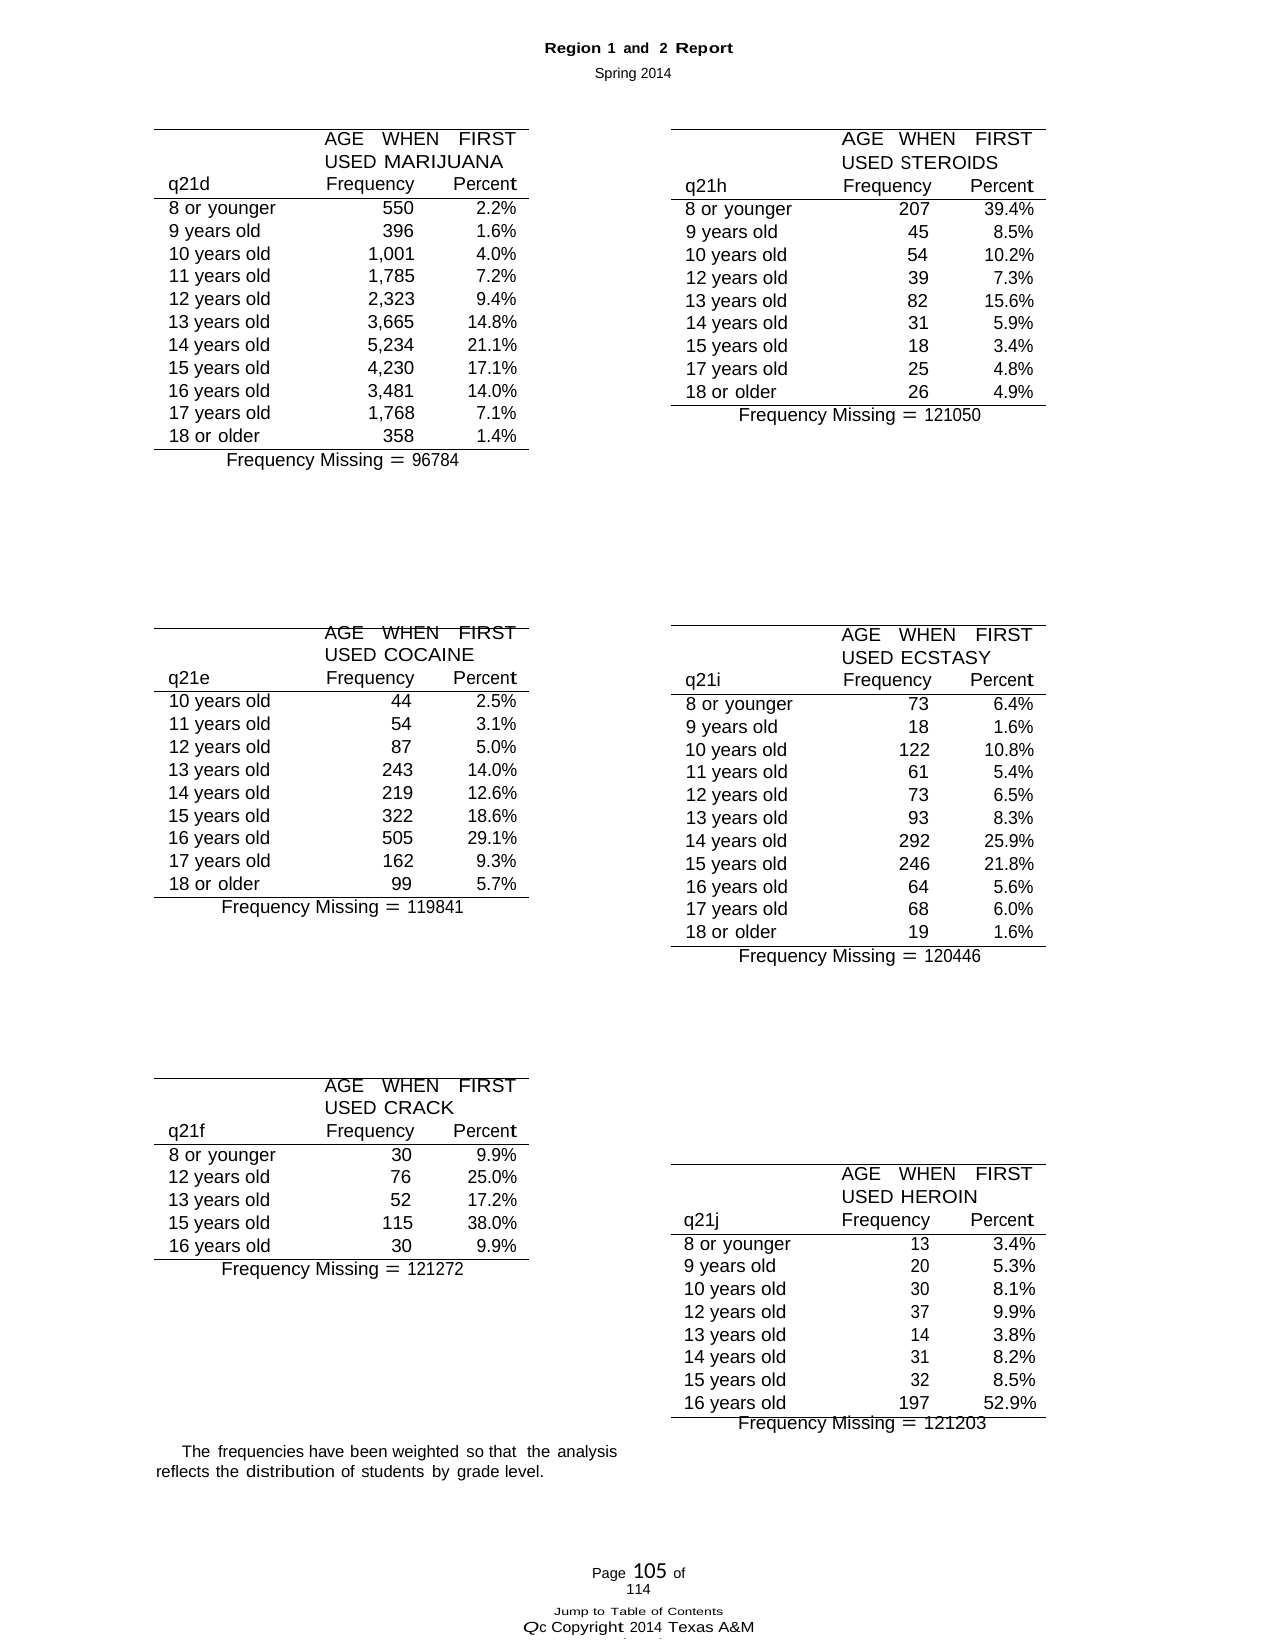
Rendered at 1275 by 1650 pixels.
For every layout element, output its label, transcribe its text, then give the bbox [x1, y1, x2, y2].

text 14 years old 5,234 21.1% [163, 334, 522, 355]
text 8 or younger 550 2.2% [163, 197, 522, 218]
text AGE WHEN FIRST USED HEROIN [841, 1163, 1038, 1207]
text 10 years old 54 10.2% [680, 244, 1039, 265]
text 12 years old 39 7.3% [680, 267, 1039, 288]
text 18 or older 358 1.4% Frequency Missing = 96784 [165, 425, 520, 470]
text 13 years old 82 15.6% [680, 289, 1039, 311]
text 9 years old 18 1.6% [680, 716, 1039, 737]
text 11 years old 61 5.4% [680, 761, 1039, 783]
text 15 years old 4,230 17.1% [163, 357, 522, 378]
text 12 years old 73 6.5% [680, 784, 1039, 806]
text 9 years old 45 8.5% [680, 221, 1039, 242]
text Frequency Missing = 121203 [738, 1411, 1098, 1433]
text 12 years old 2,323 9.4% [163, 288, 522, 310]
text 12 years old 76 25.0% [163, 1166, 522, 1188]
text 10 years old 44 2.5% [163, 690, 522, 712]
text 8 or younger 73 6.4% [680, 693, 1039, 714]
text 14 years old 31 5.9% [680, 312, 1039, 334]
text 15 years old 246 21.8% [680, 853, 1039, 874]
text 13 years old 3,665 14.8% [163, 311, 522, 332]
text 18 or older 99 5.7% Frequency Missing = 119841 [165, 873, 520, 918]
text 13 years old 52 17.2% [163, 1189, 522, 1211]
text 17 years old 1,768 7.1% [163, 402, 522, 424]
text 11 years old 1,785 7.2% [163, 265, 522, 287]
text 13 years old 93 8.3% [680, 807, 1039, 828]
text 17 years old 68 6.0% [680, 898, 1039, 920]
text 15 years old 322 18.6% [163, 804, 522, 826]
text 16 years old 505 29.1% [163, 827, 522, 849]
text q21d Frequency Percent [163, 173, 522, 195]
text 18 or older 19 1.6% Frequency Missing = 120446 [682, 921, 1037, 966]
text 14 years old 219 12.6% [163, 782, 522, 803]
text 15 years old 18 3.4% [680, 335, 1039, 357]
text q21h Frequency Percent [680, 174, 1039, 196]
text 8 or younger 207 39.4% [680, 198, 1039, 220]
text 17 years old 162 9.3% [163, 850, 522, 872]
text USED MARIJUANA [324, 150, 518, 172]
text AGE WHEN FIRST USED CRACK [324, 1074, 522, 1119]
text WHEN FIRST [898, 129, 1098, 149]
text 11 years old 54 3.1% [163, 713, 522, 735]
text q21f Frequency Percent [163, 1120, 522, 1141]
text AGE [841, 129, 890, 149]
text The frequencies have been weighted so that the analysis reflects the distribution of students by grade level. [156, 1442, 620, 1481]
text 13 years old 243 14.0% [163, 759, 522, 780]
text 18 or older 26 4.9% Frequency Missing = 121050 [682, 381, 1037, 426]
text 10 years old 1,001 4.0% [163, 242, 522, 264]
text 12 years old 87 5.0% [163, 736, 522, 757]
text 17 years old 25 4.8% [680, 358, 1039, 379]
text 14 years old 292 25.9% [680, 830, 1039, 851]
text 9 years old 396 1.6% [163, 220, 522, 241]
text AGE WHEN FIRST [324, 129, 523, 149]
text 16 years old 3,481 14.0% [163, 379, 522, 401]
text 8 or younger 30 9.9% [163, 1143, 522, 1165]
text AGE WHEN FIRST USED COCAINE [324, 621, 522, 666]
text 16 years old 64 5.6% [680, 875, 1039, 897]
text q21i Frequency Percent [680, 669, 1039, 691]
text AGE WHEN FIRST USED ECSTASY [841, 624, 1038, 668]
text 15 years old 115 38.0% [163, 1212, 522, 1233]
text 16 years old 30 9.9% Frequency Missing = 121272 [165, 1235, 520, 1280]
text 10 years old 122 10.8% [680, 738, 1039, 760]
text q21e Frequency Percent [163, 667, 522, 688]
text USED STEROIDS [841, 152, 1098, 173]
